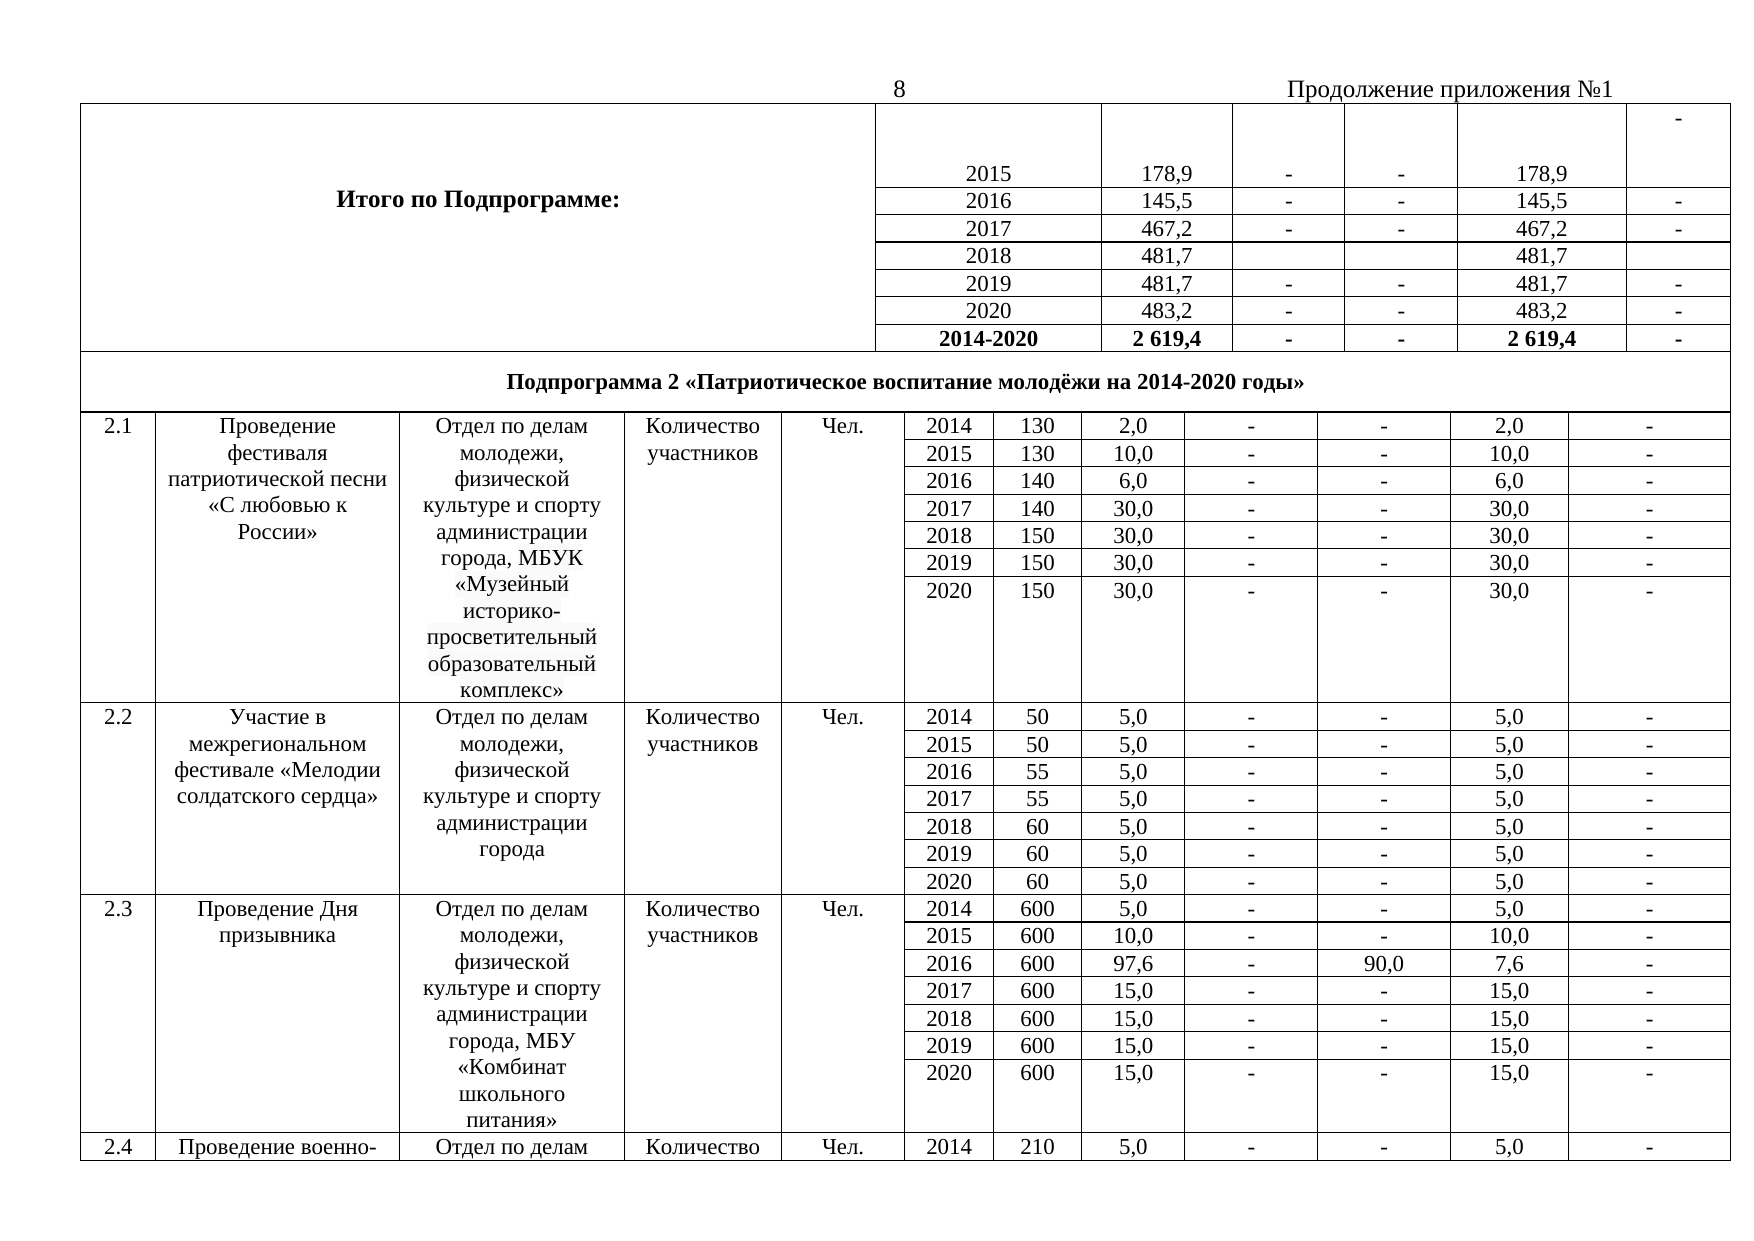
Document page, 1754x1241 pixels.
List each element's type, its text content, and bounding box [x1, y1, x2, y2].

table_cell - [1569, 923, 1730, 949]
table_cell - [1185, 895, 1317, 921]
table_cell - [1233, 325, 1344, 351]
table_cell - [1185, 977, 1317, 1004]
table_cell - [1318, 577, 1450, 702]
table_cell 2016 [905, 467, 993, 493]
table_cell - [1569, 1005, 1730, 1031]
table_cell 30,0 [1082, 577, 1184, 702]
table_cell 15,0 [1082, 1005, 1184, 1031]
table_cell 2017 [905, 977, 993, 1004]
table_cell - [1569, 440, 1730, 466]
table_cell - [1345, 188, 1457, 214]
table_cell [400, 1133, 624, 1160]
table_cell - [1345, 297, 1457, 323]
table_cell - [1569, 577, 1730, 702]
table_cell - [1318, 440, 1450, 466]
table_cell - [1185, 840, 1317, 867]
table_cell 150 [994, 549, 1081, 576]
table_cell - [1627, 297, 1730, 323]
table_cell 6,0 [1451, 467, 1568, 493]
table_cell 2017 [876, 215, 1101, 241]
table_cell - [1185, 495, 1317, 521]
table_cell 10,0 [1082, 440, 1184, 466]
table_cell Подпрограмма 2 «Патриотическое воспитание молодёжи на 2014-2020 годы» [81, 352, 1730, 411]
table_cell 2014 [905, 703, 993, 730]
table_cell 130 [994, 440, 1081, 466]
table_cell - [1627, 325, 1730, 351]
table_cell 2017 [905, 495, 993, 521]
table_cell Отдел по делам молодежи, физической культуре и спорту администрации города [400, 703, 624, 894]
table_cell 2 619,4 [1102, 325, 1232, 351]
table_cell - [1345, 270, 1457, 296]
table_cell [625, 1133, 781, 1160]
table_cell Проведение Дня призывника [156, 895, 399, 1132]
table_cell - [1185, 1060, 1317, 1132]
table_cell - [1185, 549, 1317, 576]
table_cell Чел. [782, 413, 904, 702]
table_cell - [1318, 1133, 1450, 1160]
table_cell - [1185, 577, 1317, 702]
table_cell 5,0 [1451, 731, 1568, 757]
table_cell - [1318, 813, 1450, 839]
table_cell 7,6 [1451, 950, 1568, 976]
table_cell 15,0 [1451, 1032, 1568, 1058]
table_cell 2014 [905, 413, 993, 439]
table_cell - [1318, 703, 1450, 730]
table_cell 5,0 [1082, 786, 1184, 812]
table_cell - [1318, 522, 1450, 548]
table_cell 2019 [905, 840, 993, 867]
table_cell 60 [994, 868, 1081, 894]
table_cell 15,0 [1451, 1005, 1568, 1031]
table_cell 60 [994, 840, 1081, 867]
table_cell 15,0 [1451, 977, 1568, 1004]
table_cell 178,9 [1102, 104, 1232, 187]
table_cell - [1569, 703, 1730, 730]
table_cell - [1569, 950, 1730, 976]
table_cell - [1318, 1060, 1450, 1132]
table_cell - [1569, 731, 1730, 757]
table_cell - [1345, 325, 1457, 351]
table_cell 2018 [905, 522, 993, 548]
table_cell - [1318, 495, 1450, 521]
table_cell - [1569, 522, 1730, 548]
table_cell 145,5 [1102, 188, 1232, 214]
table_cell 5,0 [1082, 840, 1184, 867]
table_cell 600 [994, 895, 1081, 921]
table_cell 2019 [905, 549, 993, 576]
table_cell 5,0 [1451, 813, 1568, 839]
table_cell - [1185, 522, 1317, 548]
table_cell 2020 [905, 868, 993, 894]
table_cell - [1318, 413, 1450, 439]
table_cell - [1233, 188, 1344, 214]
table_cell - [1569, 758, 1730, 784]
table_cell - [1318, 731, 1450, 757]
table_cell - [1569, 786, 1730, 812]
table_cell Участие в межрегиональном фестивале «Мелодии солдатского сердца» [156, 703, 399, 894]
table_cell 5,0 [1451, 786, 1568, 812]
table_cell 6,0 [1082, 467, 1184, 493]
table_cell 10,0 [1082, 923, 1184, 949]
table_cell - [1627, 215, 1730, 241]
table_cell 50 [994, 731, 1081, 757]
table_cell 55 [994, 786, 1081, 812]
table_cell 600 [994, 1005, 1081, 1031]
table_cell 5,0 [1451, 840, 1568, 867]
table_cell 130 [994, 413, 1081, 439]
table_cell - [1569, 467, 1730, 493]
table_cell 97,6 [1082, 950, 1184, 976]
table_cell 600 [994, 1060, 1081, 1132]
table_cell - [1185, 413, 1317, 439]
table_cell - [1569, 1060, 1730, 1132]
table_cell - [1569, 495, 1730, 521]
table_cell 5,0 [1451, 868, 1568, 894]
table_cell 210 [994, 1133, 1081, 1160]
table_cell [81, 104, 875, 351]
table_cell - [1345, 215, 1457, 241]
table_cell 2.1 [81, 413, 155, 702]
table_cell 5,0 [1082, 813, 1184, 839]
table_cell - [1318, 758, 1450, 784]
table_cell 2016 [876, 188, 1101, 214]
table_cell - [1318, 1005, 1450, 1031]
table_cell 30,0 [1451, 495, 1568, 521]
table_cell 145,5 [1458, 188, 1626, 214]
table_cell - [1318, 895, 1450, 921]
table_cell - [1233, 270, 1344, 296]
table_cell - [1318, 1032, 1450, 1058]
table_cell 481,7 [1102, 243, 1232, 269]
table_cell 483,2 [1102, 297, 1232, 323]
table_cell 55 [994, 758, 1081, 784]
table_cell 2,0 [1082, 413, 1184, 439]
table_cell 481,7 [1458, 270, 1626, 296]
table_cell 600 [994, 977, 1081, 1004]
table_cell - [1318, 840, 1450, 867]
table_cell 30,0 [1082, 522, 1184, 548]
table_cell 2.3 [81, 895, 155, 1132]
table_cell - [1569, 840, 1730, 867]
table_cell - [1185, 1133, 1317, 1160]
table_cell Количество участников [625, 895, 781, 1132]
table_cell [1627, 243, 1730, 269]
table_cell Чел. [782, 895, 904, 1132]
table_cell - [1185, 813, 1317, 839]
table_cell - [1318, 549, 1450, 576]
table_cell 5,0 [1082, 731, 1184, 757]
table_cell 15,0 [1082, 1060, 1184, 1132]
table_cell 2014-2020 [876, 325, 1101, 351]
table_cell 15,0 [1082, 977, 1184, 1004]
table_cell 5,0 [1451, 895, 1568, 921]
table_cell 30,0 [1451, 522, 1568, 548]
table_cell 60 [994, 813, 1081, 839]
table_cell 2018 [905, 1005, 993, 1031]
table_cell 2018 [905, 813, 993, 839]
table_cell Количество участников [625, 413, 781, 702]
table_cell - [1569, 868, 1730, 894]
table_cell 150 [994, 522, 1081, 548]
table_cell - [1185, 923, 1317, 949]
table_cell 50 [994, 703, 1081, 730]
table_cell - [1185, 758, 1317, 784]
table_cell 2014 [905, 895, 993, 921]
table_cell - [1185, 786, 1317, 812]
table_cell - [1569, 895, 1730, 921]
table_cell 600 [994, 950, 1081, 976]
table_cell 2015 [876, 104, 1101, 187]
table_cell - [1569, 549, 1730, 576]
table_cell Чел. [782, 703, 904, 894]
table_cell 600 [994, 1032, 1081, 1058]
table_cell 30,0 [1451, 549, 1568, 576]
table_cell - [1233, 297, 1344, 323]
table_cell 2019 [905, 1032, 993, 1058]
table_cell - [1185, 731, 1317, 757]
table_cell 600 [994, 923, 1081, 949]
table_cell - [1569, 813, 1730, 839]
table_cell 5,0 [1082, 703, 1184, 730]
table_cell 2,0 [1451, 413, 1568, 439]
table_cell 15,0 [1451, 1060, 1568, 1132]
table_cell 467,2 [1102, 215, 1232, 241]
table_cell 483,2 [1458, 297, 1626, 323]
table_cell 10,0 [1451, 923, 1568, 949]
table_cell 5,0 [1451, 1133, 1568, 1160]
table_cell 2020 [905, 1060, 993, 1132]
table_cell - [1185, 1005, 1317, 1031]
table_cell 2015 [905, 923, 993, 949]
table_cell - [1233, 215, 1344, 241]
table_cell - [1569, 1133, 1730, 1160]
table_cell 2 619,4 [1458, 325, 1626, 351]
table_cell 150 [994, 577, 1081, 702]
table_cell 30,0 [1082, 495, 1184, 521]
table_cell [156, 1133, 399, 1160]
table_cell - [1627, 104, 1730, 187]
table_cell 90,0 [1318, 950, 1450, 976]
table_cell Отдел по делам молодежи, физической культуре и спорту администрации города, МБУ «Комбинат школьного питания» [400, 895, 624, 1132]
table_cell 2.2 [81, 703, 155, 894]
table_cell 2018 [876, 243, 1101, 269]
table_cell 2019 [876, 270, 1101, 296]
table_cell Отдел по делам молодежи, физической культуре и спорту администрации города, МБУК «Музейный историко-просветительный образовательный комплекс» [400, 413, 624, 702]
table_cell 2020 [876, 297, 1101, 323]
table_cell 5,0 [1451, 758, 1568, 784]
table_cell - [1345, 104, 1457, 187]
table_cell 5,0 [1082, 758, 1184, 784]
table_cell 2015 [905, 731, 993, 757]
table_cell 2016 [905, 950, 993, 976]
table_cell 467,2 [1458, 215, 1626, 241]
table_cell 2020 [905, 577, 993, 702]
table_cell 178,9 [1458, 104, 1626, 187]
table_cell 2016 [905, 758, 993, 784]
table_cell - [1627, 188, 1730, 214]
table_cell - [1318, 786, 1450, 812]
table_cell 2014 [905, 1133, 993, 1160]
table_cell - [1185, 1032, 1317, 1058]
table_cell 481,7 [1102, 270, 1232, 296]
table_cell - [1627, 270, 1730, 296]
table_cell 140 [994, 495, 1081, 521]
table_cell [1345, 243, 1457, 269]
table_cell Чел. [782, 1133, 904, 1160]
table_cell - [1569, 977, 1730, 1004]
table_cell 5,0 [1451, 703, 1568, 730]
table_cell 5,0 [1082, 895, 1184, 921]
table_cell - [1318, 923, 1450, 949]
table_cell 30,0 [1451, 577, 1568, 702]
table_cell 30,0 [1082, 549, 1184, 576]
table_cell - [1318, 467, 1450, 493]
table_cell - [1185, 467, 1317, 493]
table_cell - [1318, 868, 1450, 894]
table_cell 5,0 [1082, 868, 1184, 894]
table_cell - [1185, 868, 1317, 894]
table_cell 2.4 [81, 1133, 155, 1160]
table_cell Проведение фестиваля патриотической песни «С любовью к России» [156, 413, 399, 702]
table_cell 140 [994, 467, 1081, 493]
table_cell Количество участников [625, 703, 781, 894]
table_cell 5,0 [1082, 1133, 1184, 1160]
table_cell - [1233, 104, 1344, 187]
table_cell - [1185, 703, 1317, 730]
table_cell 15,0 [1082, 1032, 1184, 1058]
table_cell [1233, 243, 1344, 269]
table_cell - [1318, 977, 1450, 1004]
table_cell - [1185, 950, 1317, 976]
table_cell - [1569, 413, 1730, 439]
table_cell - [1185, 440, 1317, 466]
table_cell 481,7 [1458, 243, 1626, 269]
table_cell 10,0 [1451, 440, 1568, 466]
table_cell 2015 [905, 440, 993, 466]
table_cell - [1569, 1032, 1730, 1058]
table_cell 2017 [905, 786, 993, 812]
